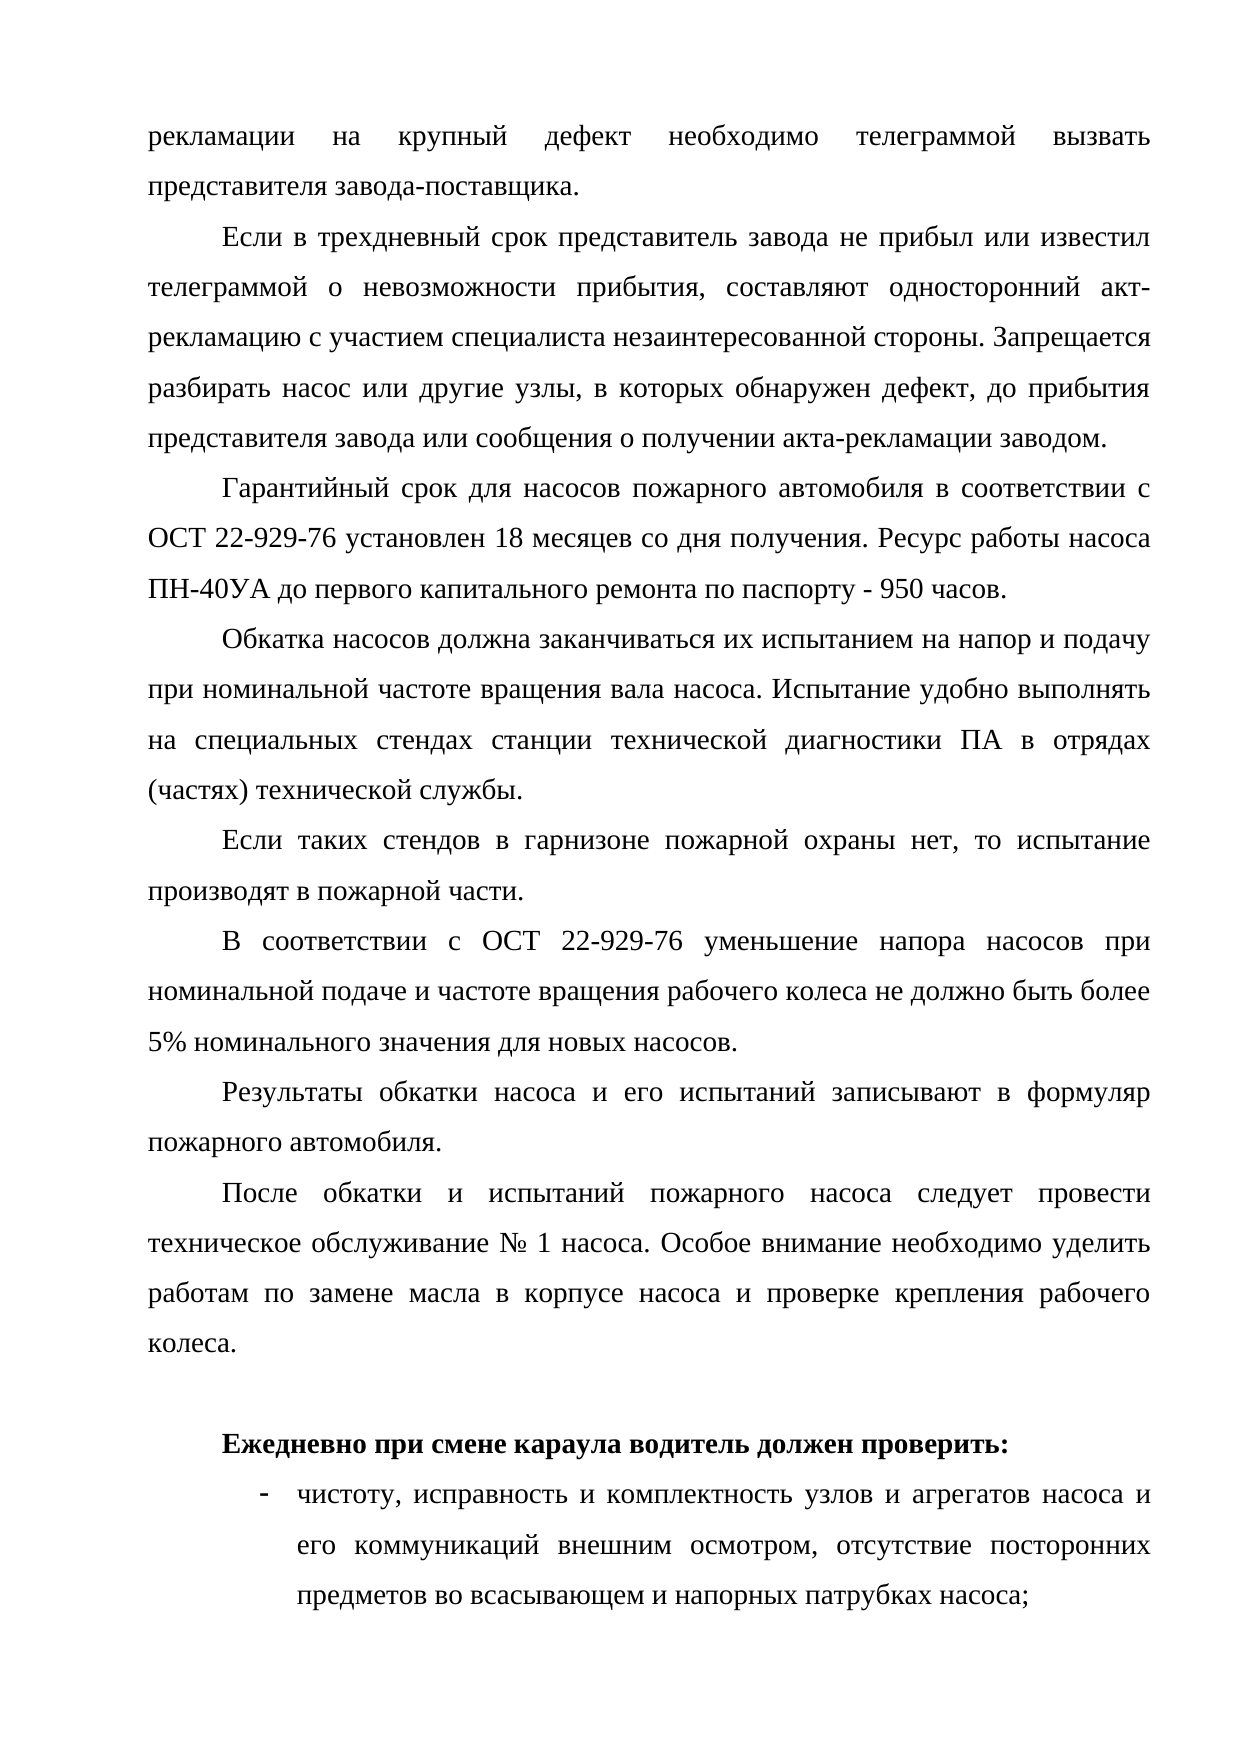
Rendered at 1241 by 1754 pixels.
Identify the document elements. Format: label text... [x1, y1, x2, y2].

text Если в трехдневный срок представитель завода не прибыл или известил телеграммой о невозможности прибытия, составляют односторонний акт-рекламацию с участием специалиста незаинтересованной стороны. Запрещается разбирать насос или другие узлы, в которых обнаружен дефект, до прибытия представителя завода или сообщения о получении акта-рекламации заводом. [148, 219, 1152, 453]
text Результаты обкатки насоса и его испытаний записывают в формуляр пожарного автомобиля. [148, 1074, 1152, 1158]
text Гарантийный срок для насосов пожарного автомобиля в соответствии с ОСТ 22-929-76 установлен 18 месяцев со дня получения. Ресурс работы насоса ПН-40УА до первого капитального ремонта по паспорту - 950 часов. [148, 470, 1152, 604]
text Если таких стендов в гарнизоне пожарной охраны нет, то испытание производят в пожарной части. [148, 822, 1152, 906]
list чистоту, исправность и комплектность узлов и агрегатов насоса и его коммуникаций внешним осмотром, отсутствие посторонних предметов во всасывающем и напорных патрубках насоса; [259, 1477, 1152, 1611]
text Ежедневно при смене караула водитель должен проверить: [148, 1426, 1152, 1460]
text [148, 118, 1152, 202]
text После обкатки и испытаний пожарного насоса следует провести техническое обслуживание № 1 насоса. Особое внимание необходимо уделить работам по замене масла в корпусе насоса и проверке крепления рабочего колеса. [148, 1175, 1152, 1359]
text Обкатка насосов должна заканчиваться их испытанием на напор и подачу при номинальной частоте вращения вала насоса. Испытание удобно выполнять на специальных стендах станции технической диагностики ПА в отрядах (частях) технической службы. [148, 621, 1152, 806]
text В соответствии с ОСТ 22-929-76 уменьшение напора насосов при номинальной подаче и частоте вращения рабочего колеса не должно быть более 5% номинального значения для новых насосов. [148, 923, 1152, 1057]
